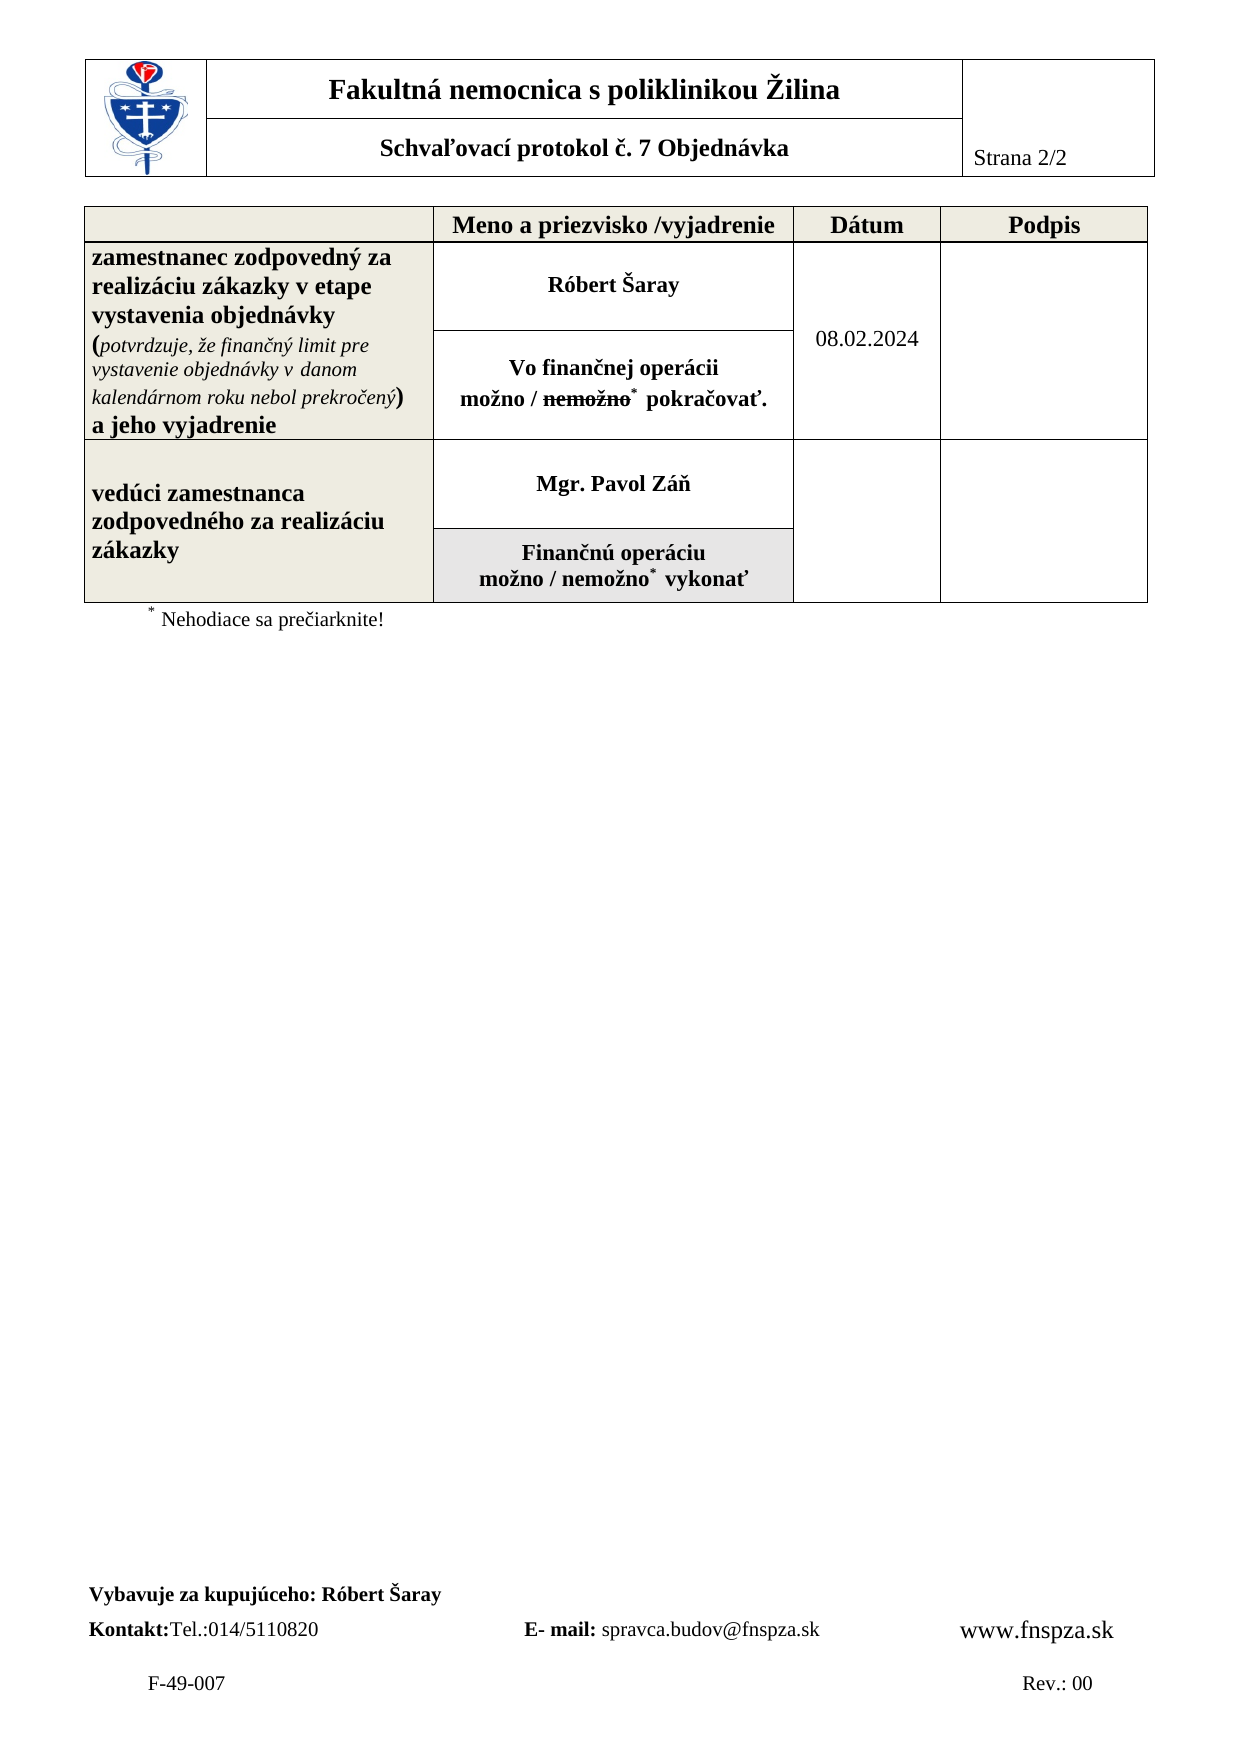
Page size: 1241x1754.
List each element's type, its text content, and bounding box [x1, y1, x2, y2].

table_cell Vo finančnej operácii možno / nemožno* pokračovať. [434, 331, 793, 439]
table_cell Róbert Šaray [434, 243, 793, 330]
table_cell [941, 243, 1147, 439]
text * Nehodiace sa prečiarknite! [148, 603, 1093, 632]
table_cell Finančnú operáciu možno / nemožno* vykonať [434, 529, 793, 602]
table_cell vedúci zamestnanca zodpovedného za realizáciu zákazky [85, 440, 433, 602]
table_cell zamestnanec zodpovedný za realizáciu zákazky v etape vystavenia objednávky (potvrdzuje, že finančný limit pre vystavenie objednávky v danom kalendárnom roku nebol prekročený) a jeho vyjadrenie [85, 243, 433, 439]
table_cell Mgr. Pavol Záň [434, 440, 793, 527]
table_cell Dátum [794, 207, 940, 241]
table_cell [941, 440, 1147, 602]
picture [104, 61, 188, 175]
table_cell [794, 440, 940, 602]
table_cell 08.02.2024 [794, 243, 940, 439]
table_cell Podpis [941, 207, 1147, 241]
table_cell Meno a priezvisko /vyjadrenie [434, 207, 793, 241]
table_cell [85, 207, 433, 241]
